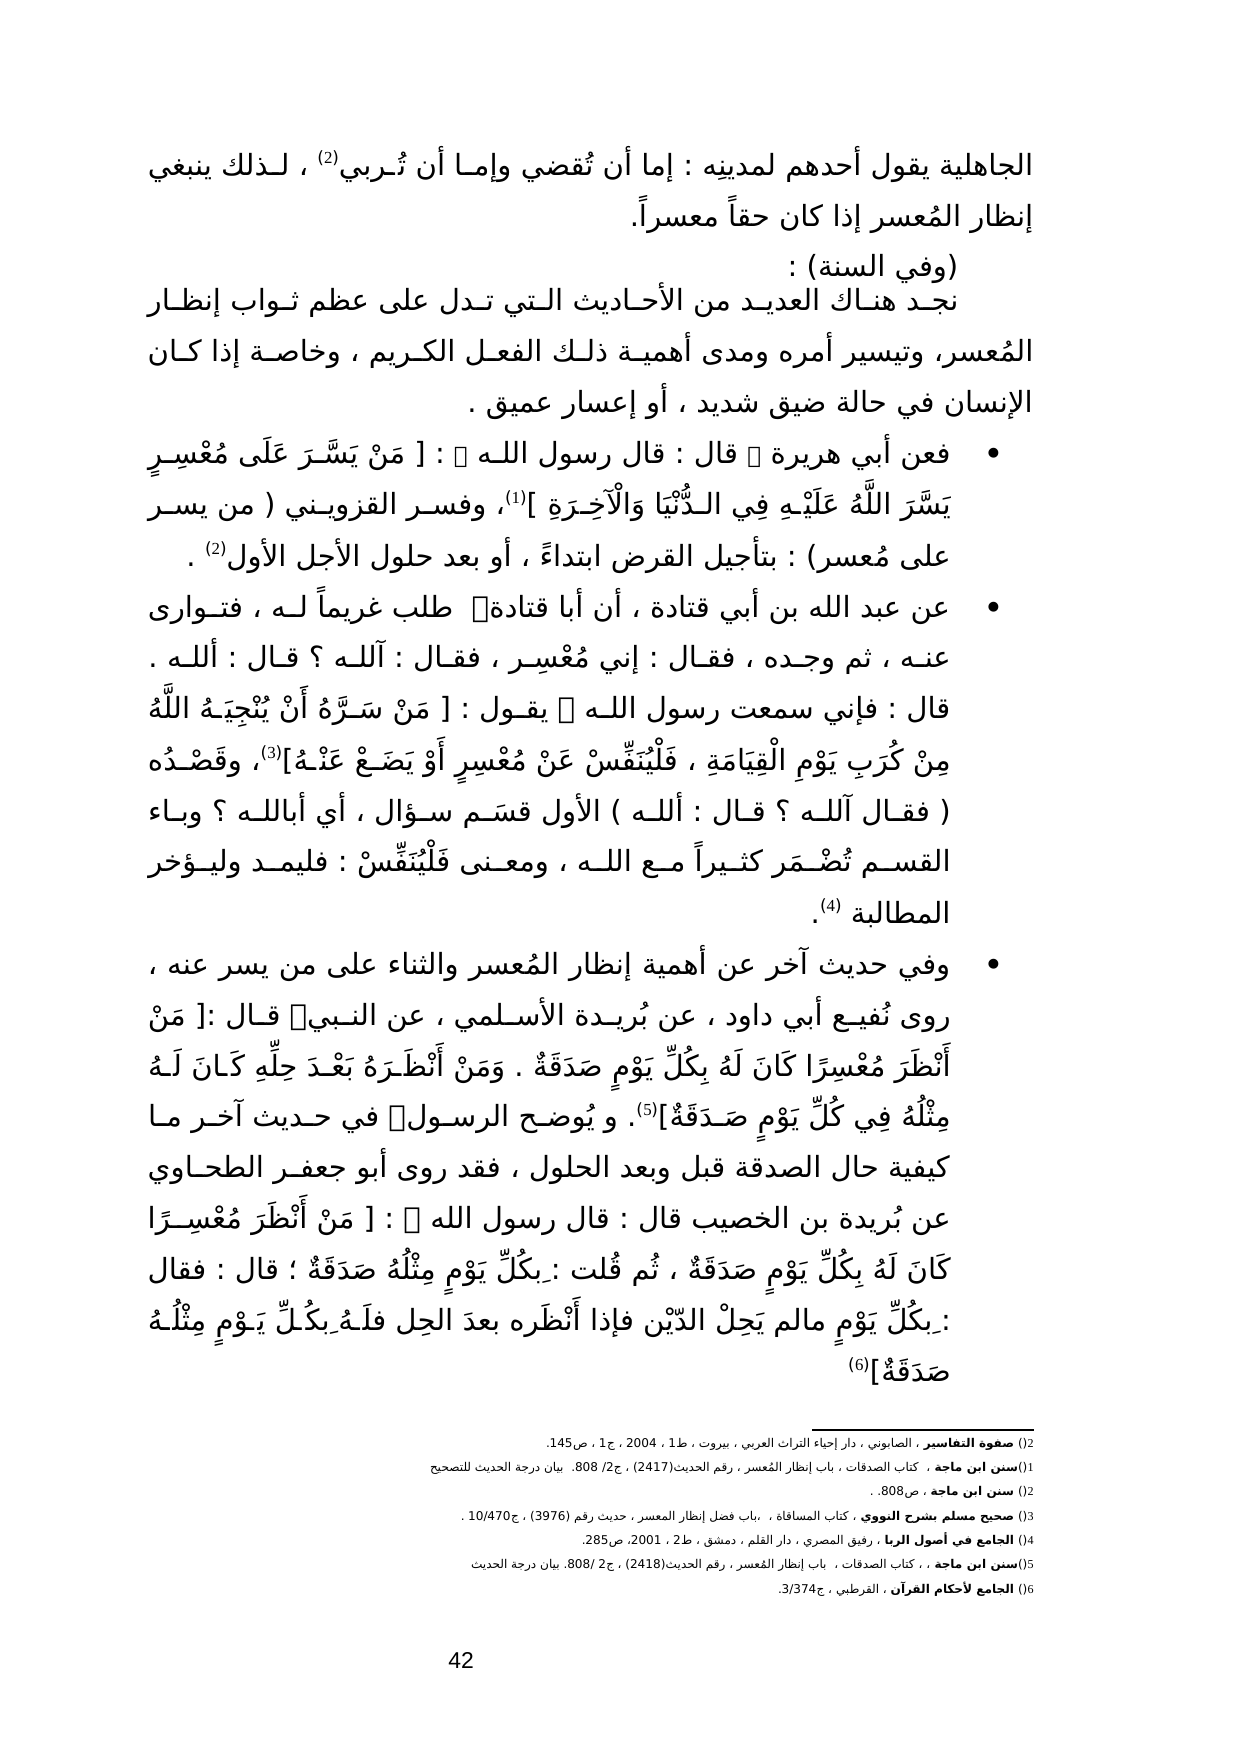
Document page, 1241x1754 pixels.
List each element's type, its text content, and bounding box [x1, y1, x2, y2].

list فعن أبي هريرة قال : قال رسول الله : [ مَنْ يَسَّرَ عَلَى مُعْسِرٍ يَسَّرَ اللَّهُ عَلَيْهِ فِي الدُّنْيَا وَالْآخِرَةِ ]()، وفسر القزويني ( من يسر على مُعسر) : بتأجيل القرض ابتداءً ، أو بعد حلول الأجل الأول() . [148, 437, 988, 573]
list عن عبد الله بن أبي قتادة ، أن أبا قتادة طلب غريماً له ، فتوارى عنه ، ثم وجده ، فقال : إني مُعْسِر ، فقال : آلله ؟ قال : ألله . قال : فإني سمعت رسول الله يقول : [ مَنْ سَرَّهُ أَنْ يُنْجِيَهُ اللَّهُ مِنْ كُرَبِ يَوْمِ الْقِيَامَةِ ، فَلْيُنَفِّسْ عَنْ مُعْسِرٍ أَوْ يَضَعْ عَنْهُ]()، وقَصْدُه ( فقال آلله ؟ قال : ألله ) الأول قسَم سؤال ، أي أبالله ؟ وباء القسم تُضْمَر كثيراً مع الله ، ومعنى فَلْيُنَفِّسْ : فليمد وليؤخر المطالبة (). [148, 590, 988, 930]
text نجد هناك العديد من الأحاديث التي تدل على عظم ثواب إنظار المُعسر، وتيسير أمره ومدى أهمية ذلك الفعل الكريم ، وخاصة إذا كان الإنسان في حالة ضيق شديد ، أو إعسار عميق . [148, 284, 1033, 419]
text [148, 148, 1033, 233]
list وفي حديث آخر عن أهمية إنظار المُعسر والثناء على من يسر عنه ، روى نُفيع أبي داود ، عن بُريدة الأسلمي ، عن النبي قال :[ مَنْ أَنْظَرَ مُعْسِرًا كَانَ لَهُ بِكُلِّ يَوْمٍ صَدَقَةٌ . وَمَنْ أَنْظَرَهُ بَعْدَ حِلِّهِ كَانَ لَهُ مِثْلُهُ فِي كُلِّ يَوْمٍ صَدَقَةٌ](). و يُوضح الرسول في حديث آخر ما كيفية حال الصدقة قبل وبعد الحلول ، فقد روى أبو جعفر الطحاوي عن بُريدة بن الخصيب قال : قال رسول الله : [ مَنْ أَنْظَرَ مُعْسِرًا كَانَ لَهُ بِكُلِّ يَوْمٍ صَدَقَةٌ ، ثُم قُلت : ِبكُلِّ يَوْمٍ مِثْلُهُ صَدَقَةٌ ؛ قال : فقال : ِبكُلِّ يَوْمٍ مالم يَحِلْ الدّيْن فإذا أَنْظَره بعدَ الحِل فلَهُ ِبكُلِّ يَوْمٍ مِثْلُهُ صَدَقَةٌ]() [148, 947, 988, 1389]
text (وفي السنة) : [148, 250, 1033, 284]
